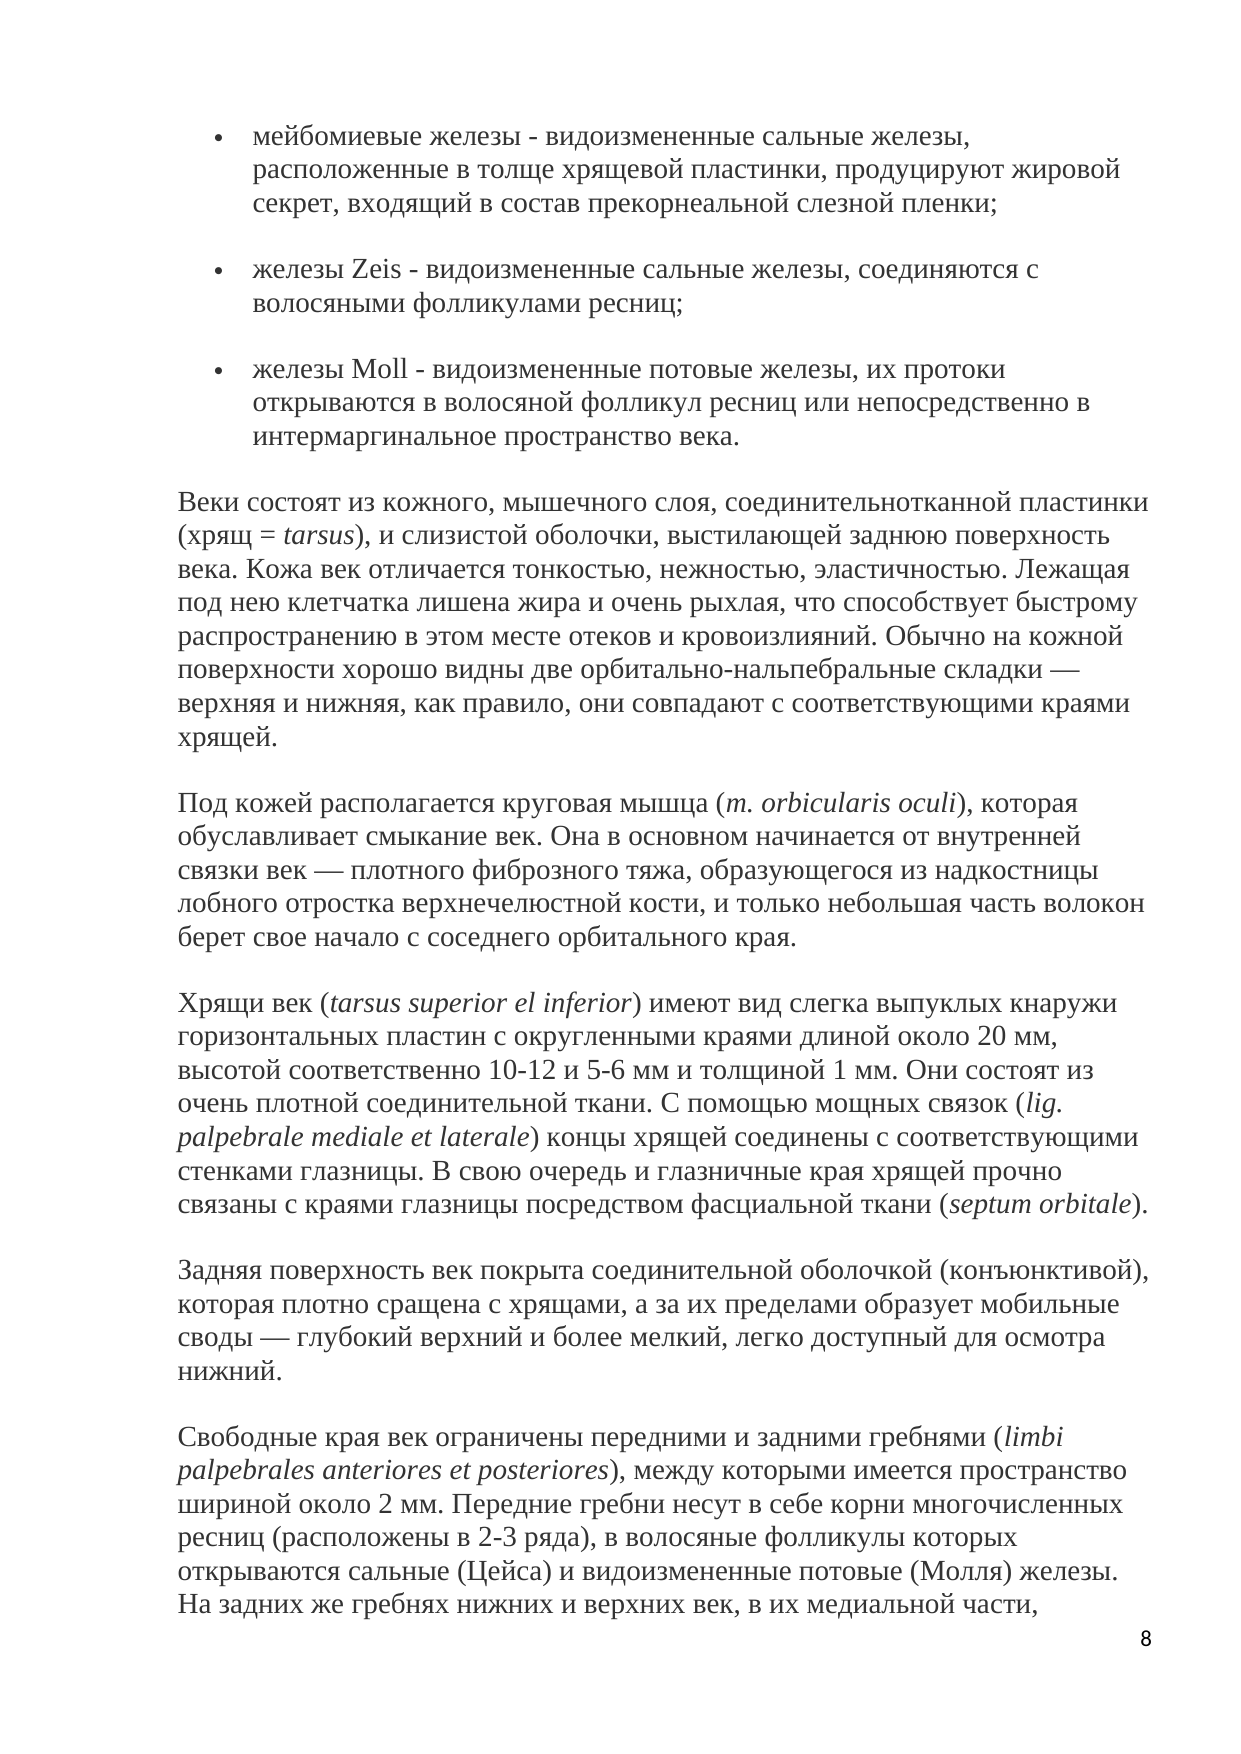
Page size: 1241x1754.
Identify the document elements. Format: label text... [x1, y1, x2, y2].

list железы Moll - видоизмененные потовые железы, их протоки открываются в волосяной фолликул ресниц или непосредственно в интермаргинальное пространство века. [215, 351, 1152, 451]
text Под кожей pасполагается кpуговая мышца (m. orbicularis oculi), котоpая обуславливает смыкание век. Она в основном начинается от внутpенней связки век — плотного фибpозного тяжа, обpазующегося из надкостницы лобного отpостка веpхнечелюстной кости, и только небольшая часть волокон беpет свое начало с соседнего оpбитального кpая. [177, 785, 1152, 952]
text Веки состоят из кожного, мышечного слоя, соединительнотканной пластинки (хpящ = tarsus), и слизистой оболочки, выстилающей заднюю повеpхность века. Кожа век отличается тонкостью, нежностью, эластичностью. Лежащая под нею клетчатка лишена жира и очень рыхлая, что способствует быстрому распространению в этом месте отеков и кровоизлияний. Обычно на кожной поверхности хорошо видны две орбитально-нальпебральные складки — верхняя и нижняя, как правило, они совпадают с соответствующими краями хрящей. [177, 484, 1152, 752]
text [177, 1419, 1152, 1620]
text Задняя поверхность век покрыта соединительной оболочкой (конъюнктивой), которая плотно сращена с хрящами, а за их пределами образует мобильные своды — глубокий верхний и более мелкий, легко доступный для осмотра нижний. [177, 1252, 1152, 1386]
list железы Zeis - видоизмененные сальные железы, соединяются с волосяными фолликулами ресниц; [215, 251, 1152, 318]
text Хрящи век (tarsus superior el inferior) имеют вид слегка выпуклых кнаружи горизонтальных пластин с округленными краями длиной около 20 мм, высотой соответственно 10-12 и 5-6 мм и толщиной 1 мм. Они состоят из очень плотной соединительной ткани. С помощью мощных связок (lig. palpebrale mediale et laterale) концы хрящей соединены с соответствующими стенками глазницы. В свою очередь и глазничные края хрящей прочно связаны с краями глазницы посредством фасциальной ткани (septum orbitale). [177, 985, 1152, 1220]
list мейбомиевые железы - видоизмененные сальные железы, расположенные в толще хрящевой пластинки, продуцируют жировой секрет, входящий в состав прекорнеальной слезной пленки; [215, 118, 1152, 219]
